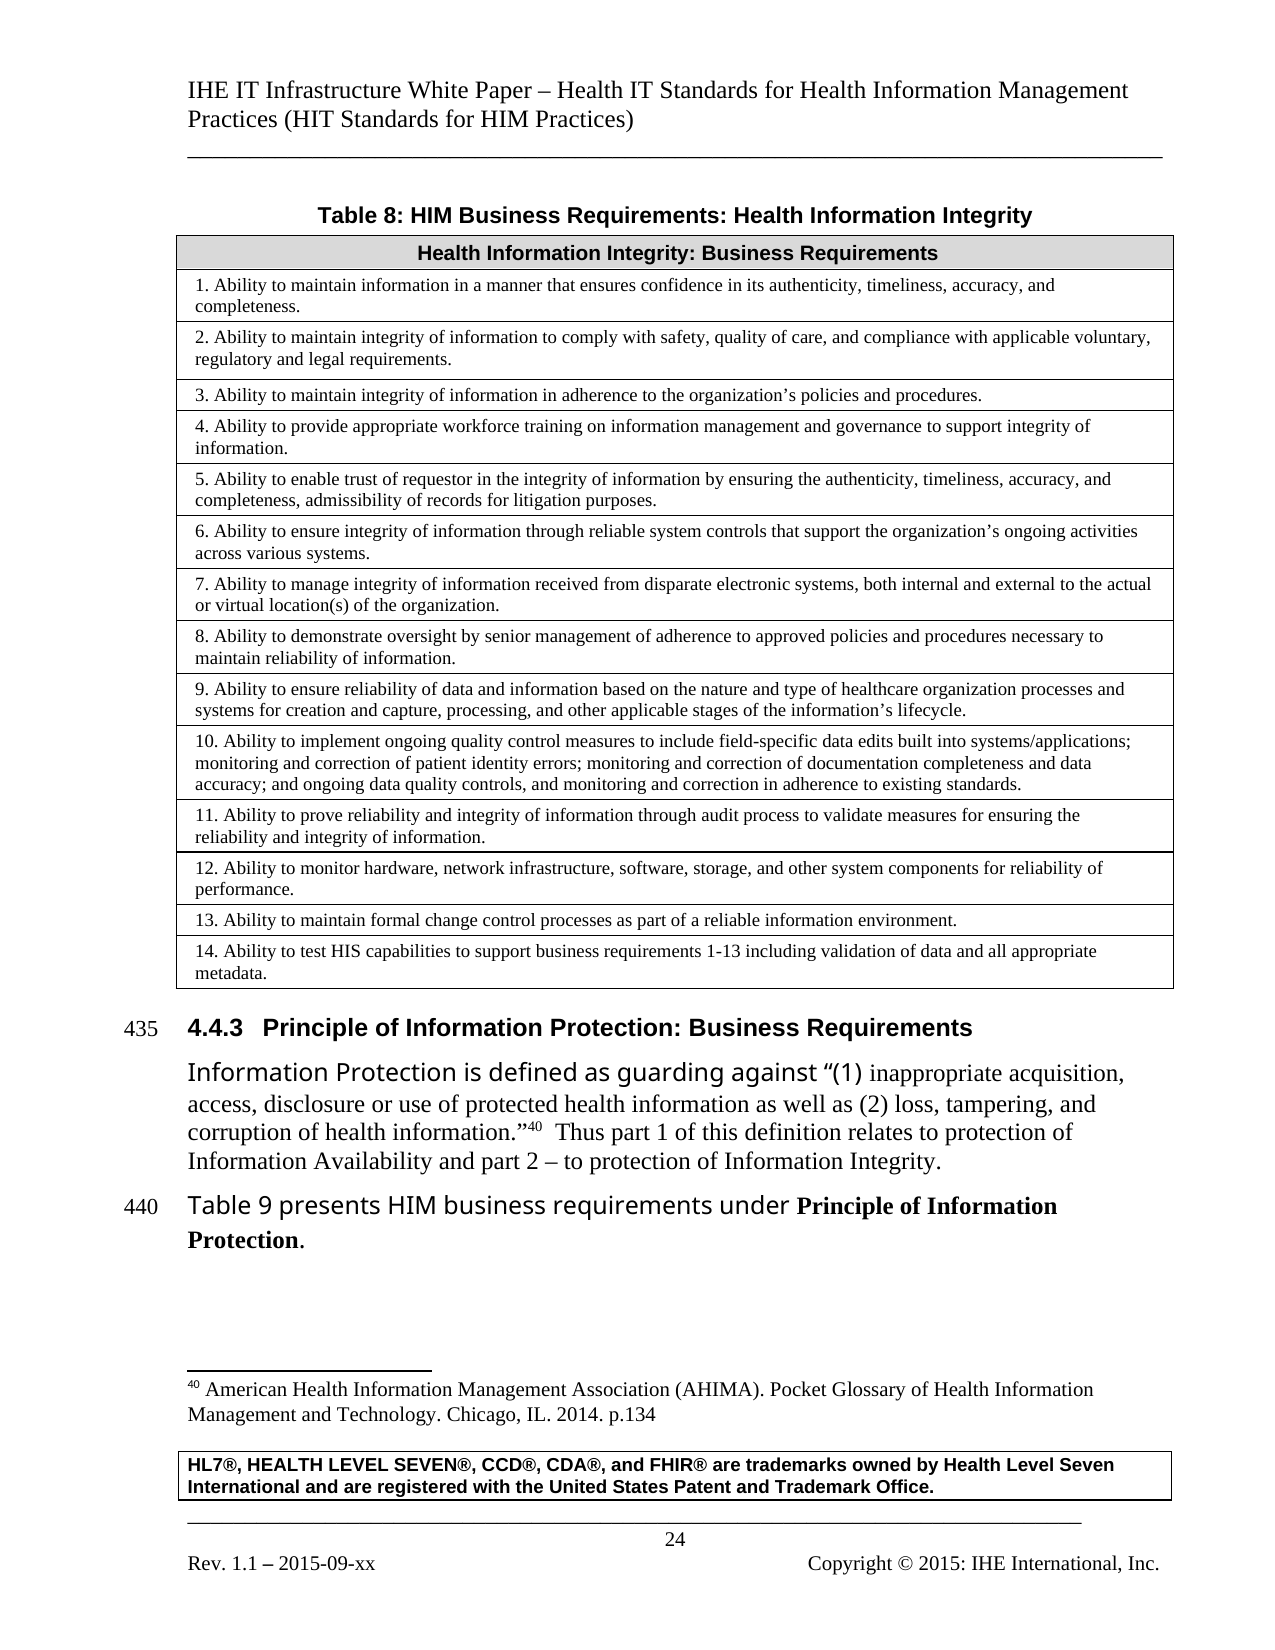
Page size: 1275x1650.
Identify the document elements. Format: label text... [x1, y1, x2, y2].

table_cell 1. Ability to maintain information in a manner that ensures confidence in its authenticity, timeliness, accuracy, and completeness. [177, 270, 1173, 321]
table_cell 13. Ability to maintain formal change control processes as part of a reliable information environment. [177, 905, 1173, 935]
text Information Protection is defined as guarding against “(1) inappropriate acquisition, access, disclosure or use of protected health information as well as (2) loss, tampering, and corruption of health information.” Thus part 1 of this definition relates to protection of Information Availability and part 2 – to protection of Information Integrity. [187, 1055, 1162, 1175]
table_cell 7. Ability to manage integrity of information received from disparate electronic systems, both internal and external to the actual or virtual location(s) of the organization. [177, 569, 1173, 620]
table_cell 8. Ability to demonstrate oversight by senior management of adherence to approved policies and procedures necessary to maintain reliability of information. [177, 621, 1173, 672]
text Table 9 presents HIM business requirements under Principle of Information Protection. [187, 1187, 1162, 1256]
table_cell 6. Ability to ensure integrity of information through reliable system controls that support the organization’s ongoing activities across various systems. [177, 516, 1173, 567]
table_cell 4. Ability to provide appropriate workforce training on information management and governance to support integrity of information. [177, 411, 1173, 462]
table_cell 9. Ability to ensure reliability of data and information based on the nature and type of healthcare organization processes and systems for creation and capture, processing, and other applicable stages of the information’s lifecycle. [177, 674, 1173, 725]
table_cell 10. Ability to implement ongoing quality control measures to include field-specific data edits built into systems/applications; monitoring and correction of patient identity errors; monitoring and correction of documentation completeness and data accuracy; and ongoing data quality controls, and monitoring and correction in adherence to existing standards. [177, 726, 1173, 799]
table_cell 3. Ability to maintain integrity of information in adherence to the organization’s policies and procedures. [177, 380, 1173, 410]
table_cell 12. Ability to monitor hardware, network infrastructure, software, storage, and other system components for reliability of performance. [177, 853, 1173, 904]
table_cell 11. Ability to prove reliability and integrity of information through audit process to validate measures for ensuring the reliability and integrity of information. [177, 800, 1173, 851]
subtitle Principle of Information Protection: Business Requirements [187, 1013, 1162, 1042]
table_cell 5. Ability to enable trust of requestor in the integrity of information by ensuring the authenticity, timeliness, accuracy, and completeness, admissibility of records for litigation purposes. [177, 464, 1173, 515]
table_header Health Information Integrity: Business Requirements [177, 236, 1173, 268]
table_cell 2. Ability to maintain integrity of information to comply with safety, quality of care, and compliance with applicable voluntary, regulatory and legal requirements. [177, 322, 1173, 379]
table_cell 14. Ability to test HIS capabilities to support business requirements 1-13 including validation of data and all appropriate metadata. [177, 936, 1173, 987]
title Table 8: HIM Business Requirements: Health Information Integrity [187, 202, 1162, 229]
